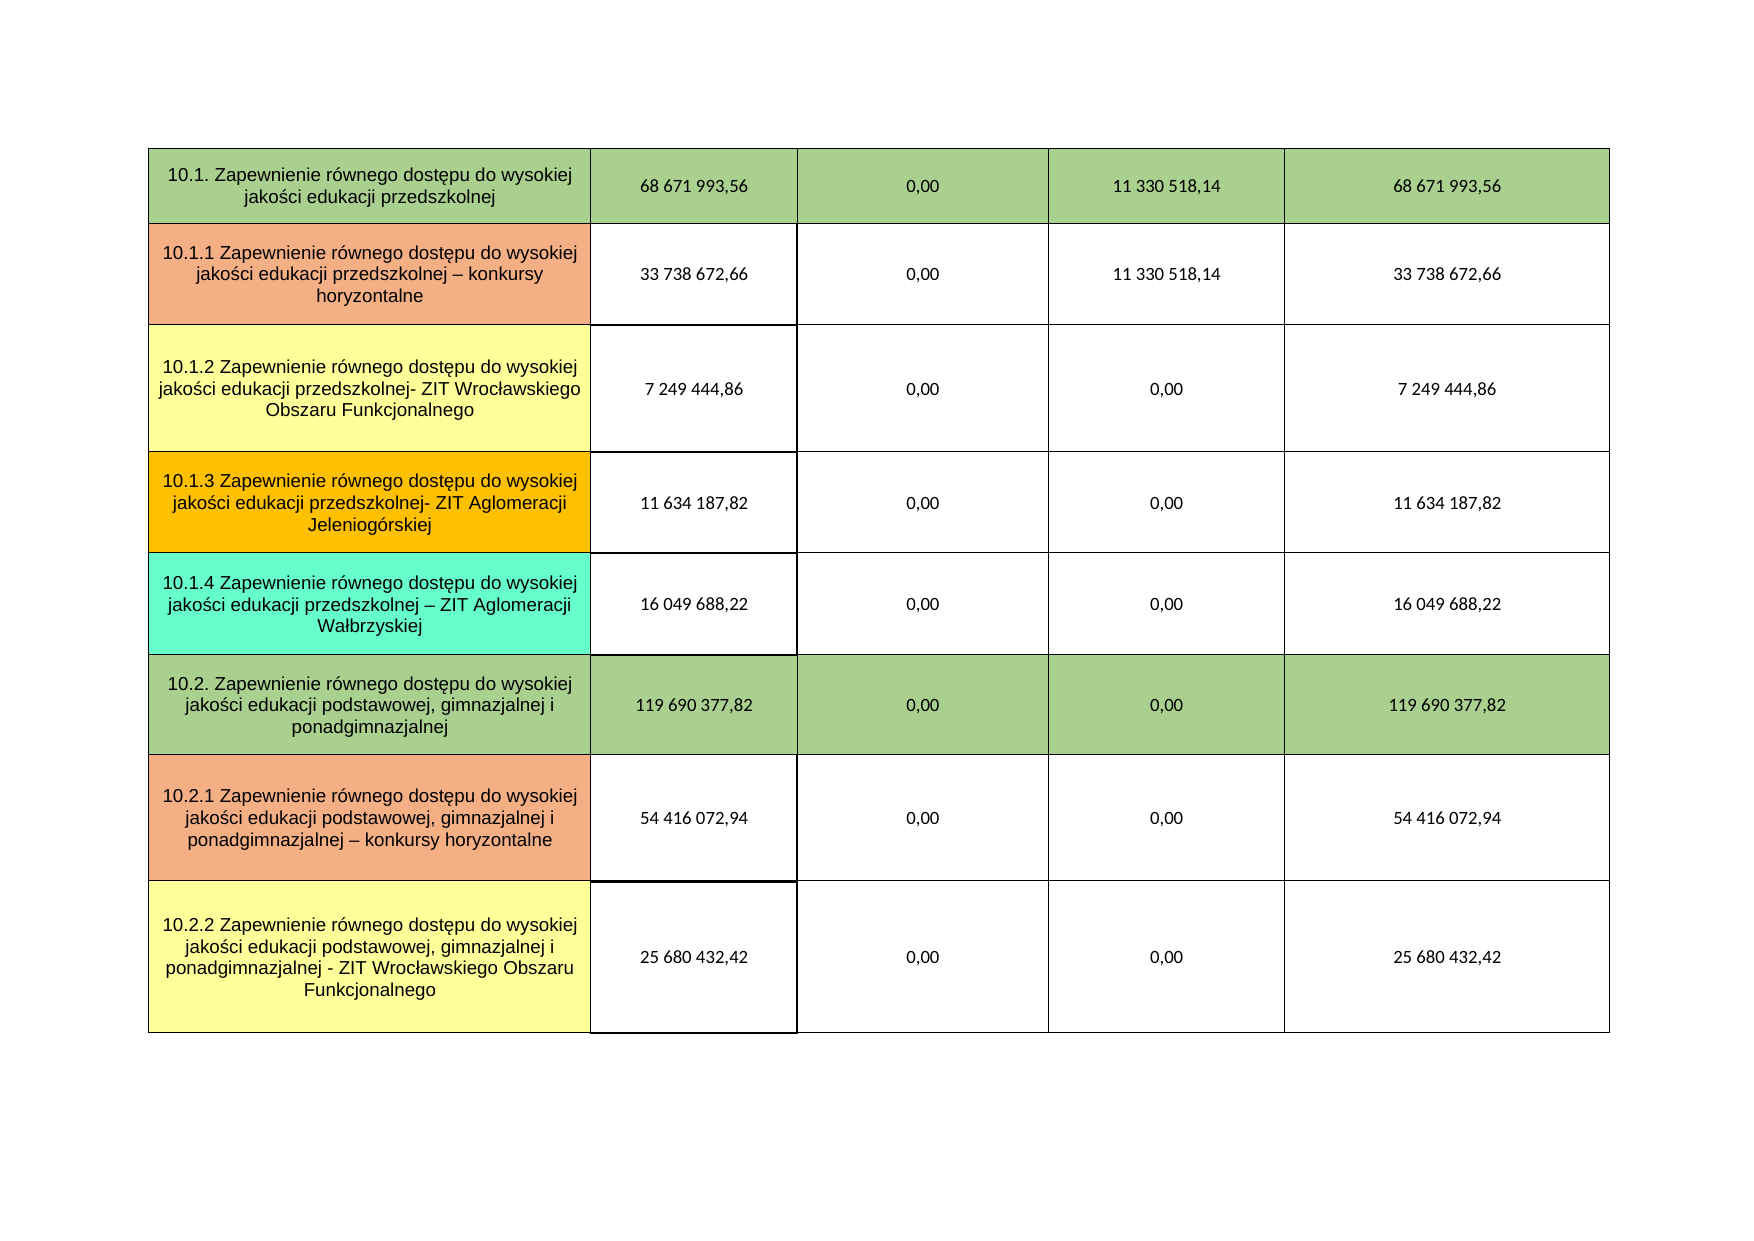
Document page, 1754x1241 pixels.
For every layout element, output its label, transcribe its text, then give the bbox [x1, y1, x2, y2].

table_cell 33 738 672,66 [1285, 224, 1609, 324]
table_cell 0,00 [798, 452, 1048, 552]
table_cell 54 416 072,94 [1285, 755, 1609, 880]
table_cell 0,00 [1049, 325, 1284, 451]
table_cell 10.2.1 Zapewnienie równego dostępu do wysokiej jakości edukacji podstawowej, gimnazjalnej i ponadgimnazjalnej – konkursy horyzontalne [149, 755, 590, 880]
table_cell 0,00 [798, 755, 1048, 880]
table_cell 0,00 [798, 553, 1048, 654]
table_cell 0,00 [1049, 655, 1284, 754]
table_cell 11 330 518,14 [1049, 224, 1284, 324]
table_cell 16 049 688,22 [1285, 553, 1609, 654]
table_cell 0,00 [1049, 452, 1284, 552]
table_cell 25 680 432,42 [1285, 881, 1609, 1032]
table_cell 68 671 993,56 [591, 149, 797, 223]
table_cell 10.1. Zapewnienie równego dostępu do wysokiej jakości edukacji przedszkolnej [149, 149, 590, 223]
table_cell 10.1.4 Zapewnienie równego dostępu do wysokiej jakości edukacji przedszkolnej – ZIT Aglomeracji Wałbrzyskiej [149, 553, 590, 654]
table_cell 11 634 187,82 [1285, 452, 1609, 552]
table_cell 7 249 444,86 [591, 326, 796, 451]
table_cell 10.1.3 Zapewnienie równego dostępu do wysokiej jakości edukacji przedszkolnej- ZIT Aglomeracji Jeleniogórskiej [149, 452, 590, 552]
table_cell 7 249 444,86 [1285, 325, 1609, 451]
table_cell 119 690 377,82 [1285, 655, 1609, 754]
table_cell 0,00 [798, 149, 1048, 223]
table_cell 33 738 672,66 [591, 224, 796, 324]
table_cell 16 049 688,22 [591, 554, 796, 654]
table_cell 0,00 [798, 881, 1048, 1032]
table_cell 0,00 [798, 224, 1048, 324]
table_cell 119 690 377,82 [591, 656, 797, 754]
table_cell 11 330 518,14 [1049, 149, 1284, 223]
table_cell 10.2.2 Zapewnienie równego dostępu do wysokiej jakości edukacji podstawowej, gimnazjalnej i ponadgimnazjalnej - ZIT Wrocławskiego Obszaru Funkcjonalnego [149, 881, 590, 1032]
table_cell 68 671 993,56 [1285, 149, 1609, 223]
table_cell 11 634 187,82 [591, 453, 796, 552]
table_cell 0,00 [798, 655, 1048, 754]
table_cell 10.1.2 Zapewnienie równego dostępu do wysokiej jakości edukacji przedszkolnej- ZIT Wrocławskiego Obszaru Funkcjonalnego [149, 325, 590, 451]
table_cell 25 680 432,42 [591, 883, 796, 1032]
table_cell 0,00 [1049, 553, 1284, 654]
table_cell 0,00 [798, 325, 1048, 451]
table_cell 10.1.1 Zapewnienie równego dostępu do wysokiej jakości edukacji przedszkolnej – konkursy horyzontalne [149, 224, 590, 324]
table_cell 0,00 [1049, 881, 1284, 1032]
table_cell 54 416 072,94 [591, 755, 796, 880]
table_cell 10.2. Zapewnienie równego dostępu do wysokiej jakości edukacji podstawowej, gimnazjalnej i ponadgimnazjalnej [149, 655, 590, 754]
table_cell 0,00 [1049, 755, 1284, 880]
